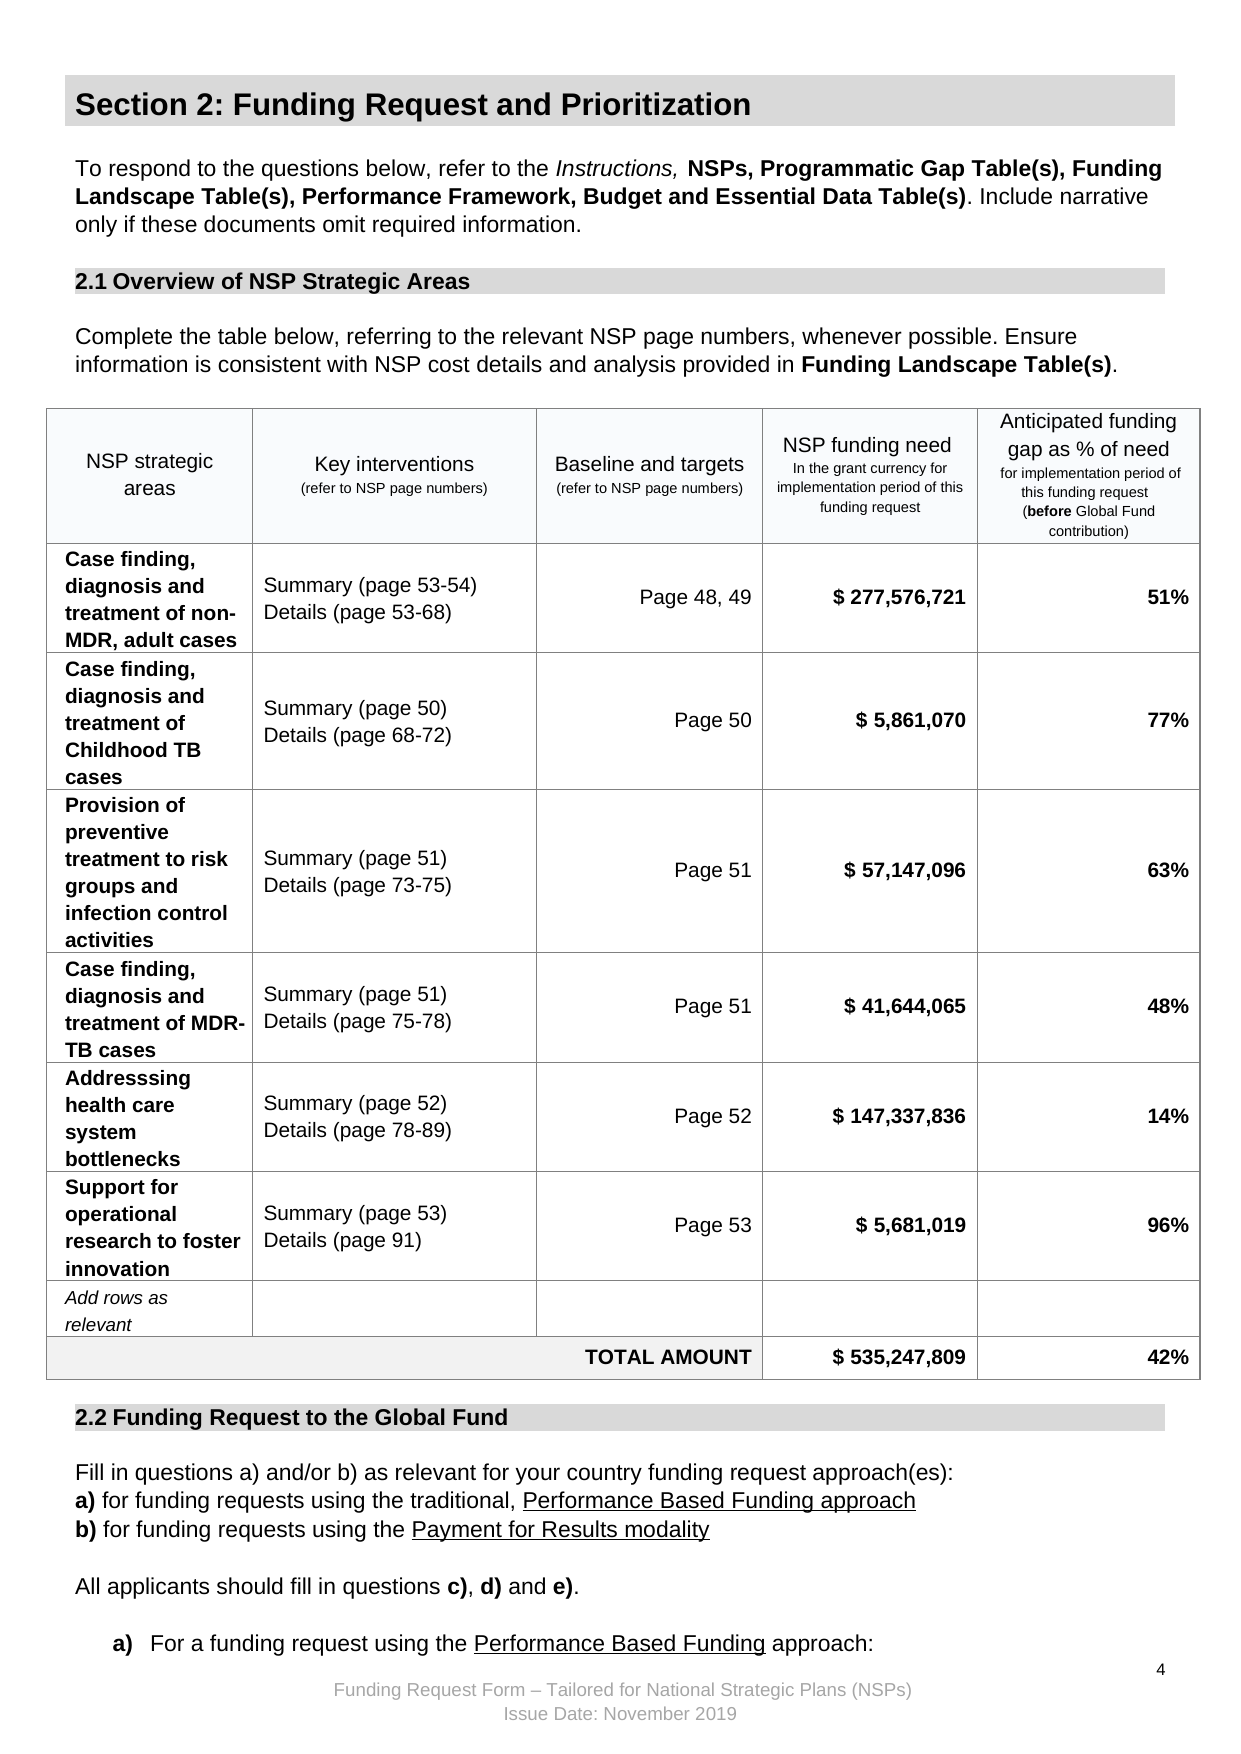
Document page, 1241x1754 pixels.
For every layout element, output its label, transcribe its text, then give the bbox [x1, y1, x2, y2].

table_cell 96% [978, 1172, 1199, 1280]
table_cell Summary (page 50) Details (page 68-72) [253, 653, 536, 789]
table_cell Addresssing health care system bottlenecks [47, 1063, 252, 1171]
list For a funding request using the Performance Based Funding approach: [112, 1629, 1165, 1657]
text b) for funding requests using the Payment for Results modality [75, 1516, 1165, 1542]
table_cell $ 535,247,809 [763, 1337, 977, 1379]
subtitle Funding Request to the Global Fund [75, 1404, 1165, 1431]
table_cell Summary (page 53) Details (page 91) [253, 1172, 536, 1280]
table_cell Support for operational research to foster innovation [47, 1172, 252, 1280]
table_cell Summary (page 51) Details (page 73-75) [253, 790, 536, 952]
table_cell $ 277,576,721 [763, 544, 977, 652]
table_cell [537, 1281, 762, 1336]
table_cell Case finding, diagnosis and treatment of Childhood TB cases [47, 653, 252, 789]
table_cell Page 51 [537, 790, 762, 952]
table_cell Case finding, diagnosis and treatment of non-MDR, adult cases [47, 544, 252, 652]
table_cell Page 52 [537, 1063, 762, 1171]
table_cell 42% [978, 1337, 1199, 1379]
table_cell $ 41,644,065 [763, 953, 977, 1062]
table_header Anticipated funding gap as % of need for implementation period of this funding request (before Global Fund contribution) [978, 409, 1199, 543]
table_cell 63% [978, 790, 1199, 952]
table_cell [763, 1281, 977, 1336]
table_cell 77% [978, 653, 1199, 789]
text All applicants should fill in questions c), d) and e). [75, 1573, 1165, 1599]
table_cell [978, 1281, 1199, 1336]
subtitle Section 2: Funding Request and Prioritization [67, 77, 1174, 124]
table_cell Page 48, 49 [537, 544, 762, 652]
table_header Key interventions (refer to NSP page numbers) [253, 409, 536, 543]
table_cell 14% [978, 1063, 1199, 1171]
table_header NSP strategic areas [47, 409, 252, 543]
table_cell 51% [978, 544, 1199, 652]
subtitle Overview of NSP Strategic Areas [75, 268, 1165, 294]
table_cell Page 51 [537, 953, 762, 1062]
table_cell TOTAL AMOUNT [47, 1337, 762, 1379]
table_cell Summary (page 53-54) Details (page 53-68) [253, 544, 536, 652]
table_cell Provision of preventive treatment to risk groups and infection control activities [47, 790, 252, 952]
text Fill in questions a) and/or b) as relevant for your country funding request approach(es): [75, 1459, 1165, 1485]
table_cell $ 5,861,070 [763, 653, 977, 789]
table_cell Add rows as relevant [47, 1281, 252, 1336]
table_cell $ 147,337,836 [763, 1063, 977, 1171]
table_cell $ 5,681,019 [763, 1172, 977, 1280]
table_cell 48% [978, 953, 1199, 1062]
table_cell Page 53 [537, 1172, 762, 1280]
table_header Baseline and targets (refer to NSP page numbers) [537, 409, 762, 543]
table_cell $ 57,147,096 [763, 790, 977, 952]
table_cell Summary (page 51) Details (page 75-78) [253, 953, 536, 1062]
table_cell Case finding, diagnosis and treatment of MDR-TB cases [47, 953, 252, 1062]
text a) for funding requests using the traditional, Performance Based Funding approach [75, 1487, 1165, 1514]
table_cell Page 50 [537, 653, 762, 789]
text Complete the table below, referring to the relevant NSP page numbers, whenever possible. Ensure information is consistent with NSP cost details and analysis provided in Funding Landscape Table(s). [75, 323, 1165, 378]
table_header NSP funding need In the grant currency for implementation period of this funding request [763, 409, 977, 543]
table_cell Summary (page 52) Details (page 78-89) [253, 1063, 536, 1171]
text To respond to the questions below, refer to the Instructions, NSPs, Programmatic Gap Table(s), Funding Landscape Table(s), Performance Framework, Budget and Essential Data Table(s). Include narrative only if these documents omit required information. [75, 154, 1165, 238]
table_cell [253, 1281, 536, 1336]
